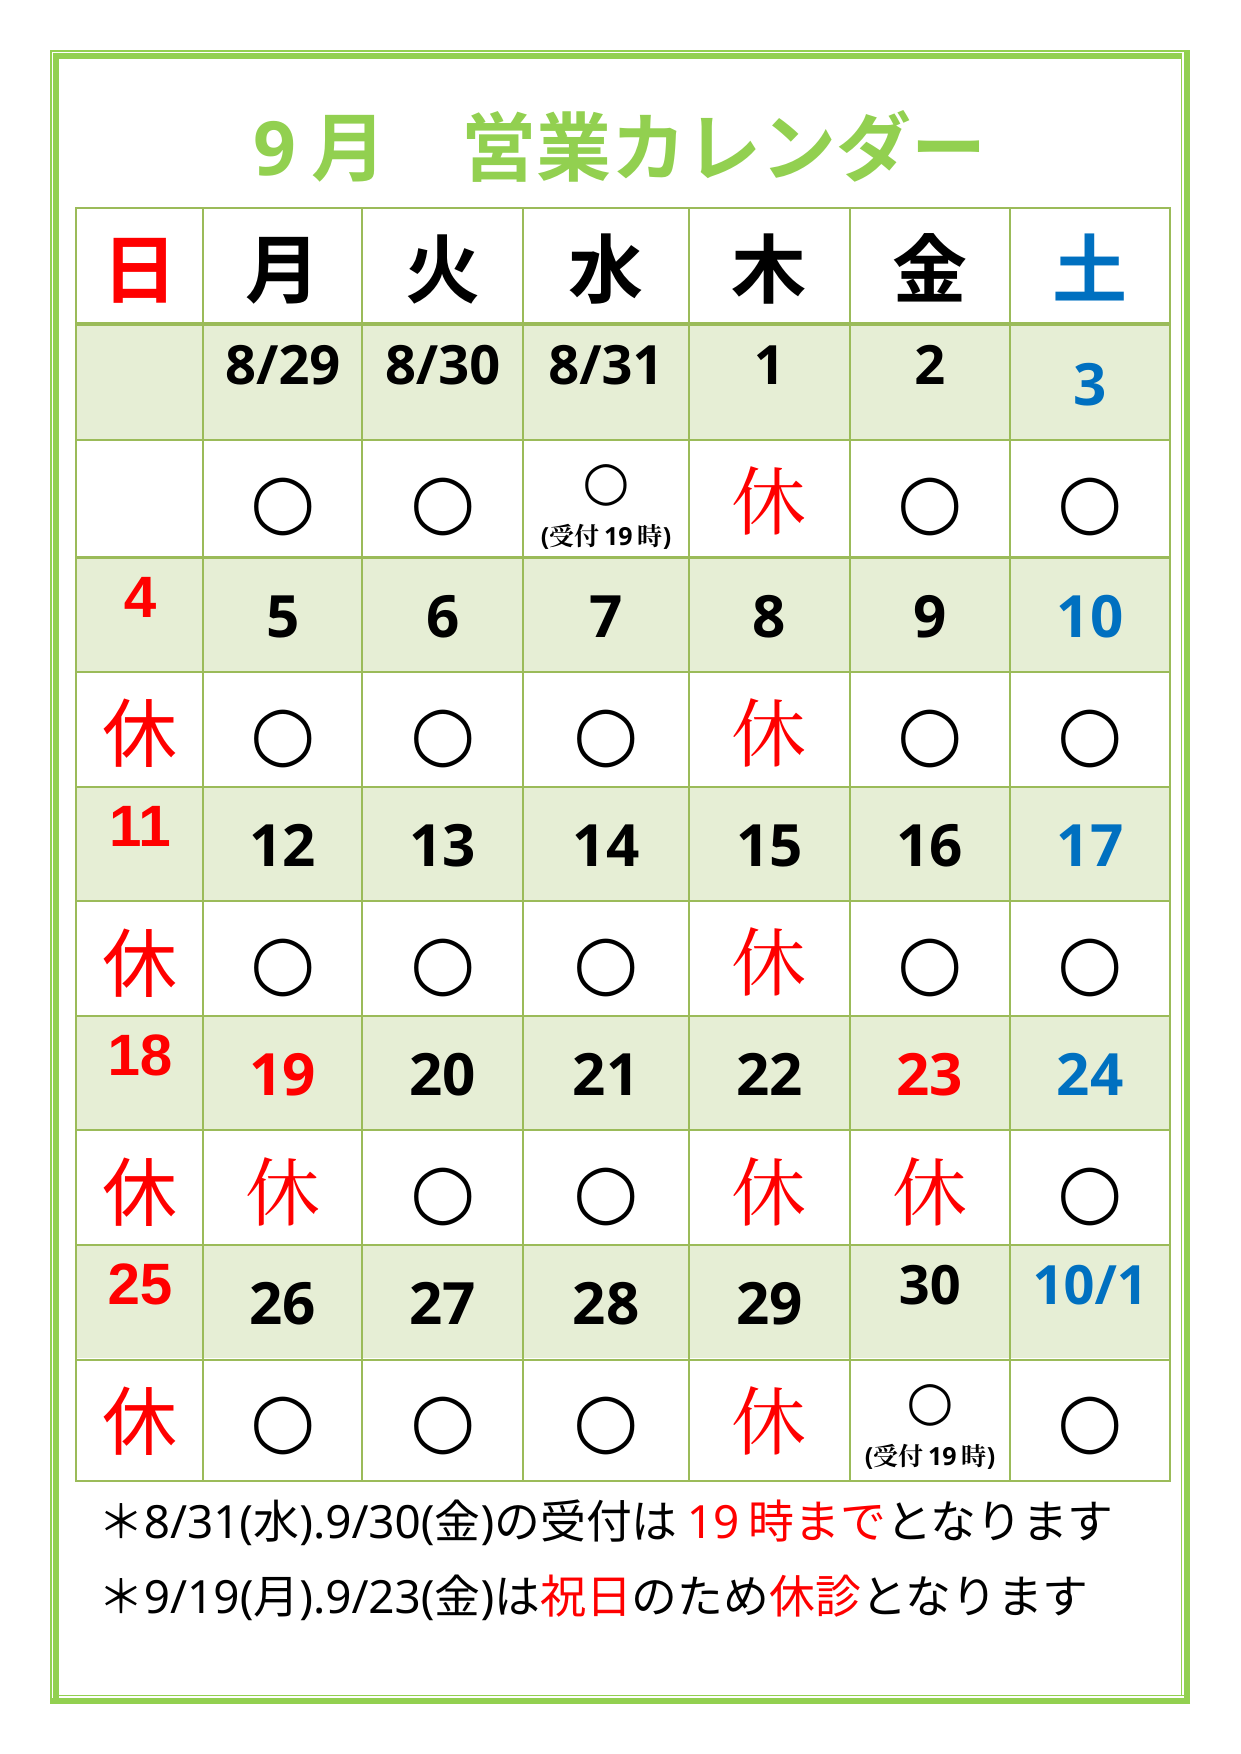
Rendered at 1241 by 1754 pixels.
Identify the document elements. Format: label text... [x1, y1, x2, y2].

table_header 金 [851, 209, 1009, 322]
table_cell ○ [1011, 441, 1169, 556]
table_cell 23 [851, 1017, 1009, 1129]
table_cell 2 [851, 326, 1009, 439]
text ＊8/31(水).9/30(金)の受付は19時までとなります [75, 1482, 1165, 1557]
table_cell ○ [363, 673, 522, 786]
table_cell 14 [524, 788, 688, 900]
table_header 土 [1011, 209, 1169, 322]
table_cell 休 [204, 1131, 361, 1244]
table_cell ○ [1011, 902, 1169, 1015]
table_cell 8/30 [363, 326, 522, 439]
table_cell ○ [363, 902, 522, 1015]
table_cell 8/31 [524, 326, 688, 439]
table_cell 7 [524, 559, 688, 671]
table_cell ○ [204, 673, 361, 786]
table_cell 25 [77, 1246, 202, 1358]
table_cell 24 [1011, 1017, 1169, 1129]
table_cell 27 [363, 1246, 522, 1358]
table_cell 休 [77, 673, 202, 786]
table_cell ○ [1011, 1361, 1169, 1479]
table_cell ○ [363, 441, 522, 556]
table_cell ○ (受付19時) [851, 1361, 1009, 1479]
table_cell 3 [1011, 326, 1169, 439]
table_cell 6 [363, 559, 522, 671]
table_cell 19 [204, 1017, 361, 1129]
table_cell ○ [851, 902, 1009, 1015]
table_cell 30 [851, 1246, 1009, 1358]
table_cell ○ [204, 1361, 361, 1479]
table_cell 18 [77, 1017, 202, 1129]
table_cell ○ [1011, 1131, 1169, 1244]
table_cell [77, 441, 202, 556]
table_cell 12 [204, 788, 361, 900]
table_header 木 [690, 209, 849, 322]
table_cell 29 [690, 1246, 849, 1358]
table_cell 休 [77, 902, 202, 1015]
table_cell 休 [690, 1361, 849, 1479]
table_header 日 [77, 209, 202, 322]
table_cell 22 [690, 1017, 849, 1129]
table_cell [77, 326, 202, 439]
table_header 火 [363, 209, 522, 322]
table_cell 8 [690, 559, 849, 671]
table_cell ○ [1011, 673, 1169, 786]
table_cell ○ [363, 1361, 522, 1479]
table_cell 11 [77, 788, 202, 900]
table_cell 21 [524, 1017, 688, 1129]
table_cell 休 [690, 441, 849, 556]
table_cell ○ [524, 673, 688, 786]
table_cell 5 [204, 559, 361, 671]
table_cell ○ [363, 1131, 522, 1244]
table_cell ○ [524, 1131, 688, 1244]
table_cell 10/1 [1011, 1246, 1169, 1358]
text ＊9/19(月).9/23(金)は祝日のため休診となります [75, 1557, 1165, 1632]
table_cell ○ [204, 441, 361, 556]
table_header 月 [204, 209, 361, 322]
table_cell ○ (受付19時) [524, 441, 688, 556]
table_cell 20 [363, 1017, 522, 1129]
table_cell 16 [851, 788, 1009, 900]
table_cell 休 [851, 1131, 1009, 1244]
table_cell 15 [690, 788, 849, 900]
table_cell 休 [77, 1361, 202, 1479]
table_cell 17 [1011, 788, 1169, 900]
table_cell 1 [690, 326, 849, 439]
table_cell ○ [851, 673, 1009, 786]
table_cell 休 [690, 902, 849, 1015]
table_cell 8/29 [204, 326, 361, 439]
table_cell 休 [690, 1131, 849, 1244]
table_cell 28 [524, 1246, 688, 1358]
table_cell 休 [77, 1131, 202, 1244]
table_cell 26 [204, 1246, 361, 1358]
table_header 水 [524, 209, 688, 322]
table_cell 休 [690, 673, 849, 786]
table_cell ○ [851, 441, 1009, 556]
table_cell 13 [363, 788, 522, 900]
table_cell 10 [1011, 559, 1169, 671]
table_cell 9 [851, 559, 1009, 671]
table_cell ○ [524, 902, 688, 1015]
table_cell 4 [77, 559, 202, 671]
table_cell ○ [524, 1361, 688, 1479]
table_cell ○ [204, 902, 361, 1015]
